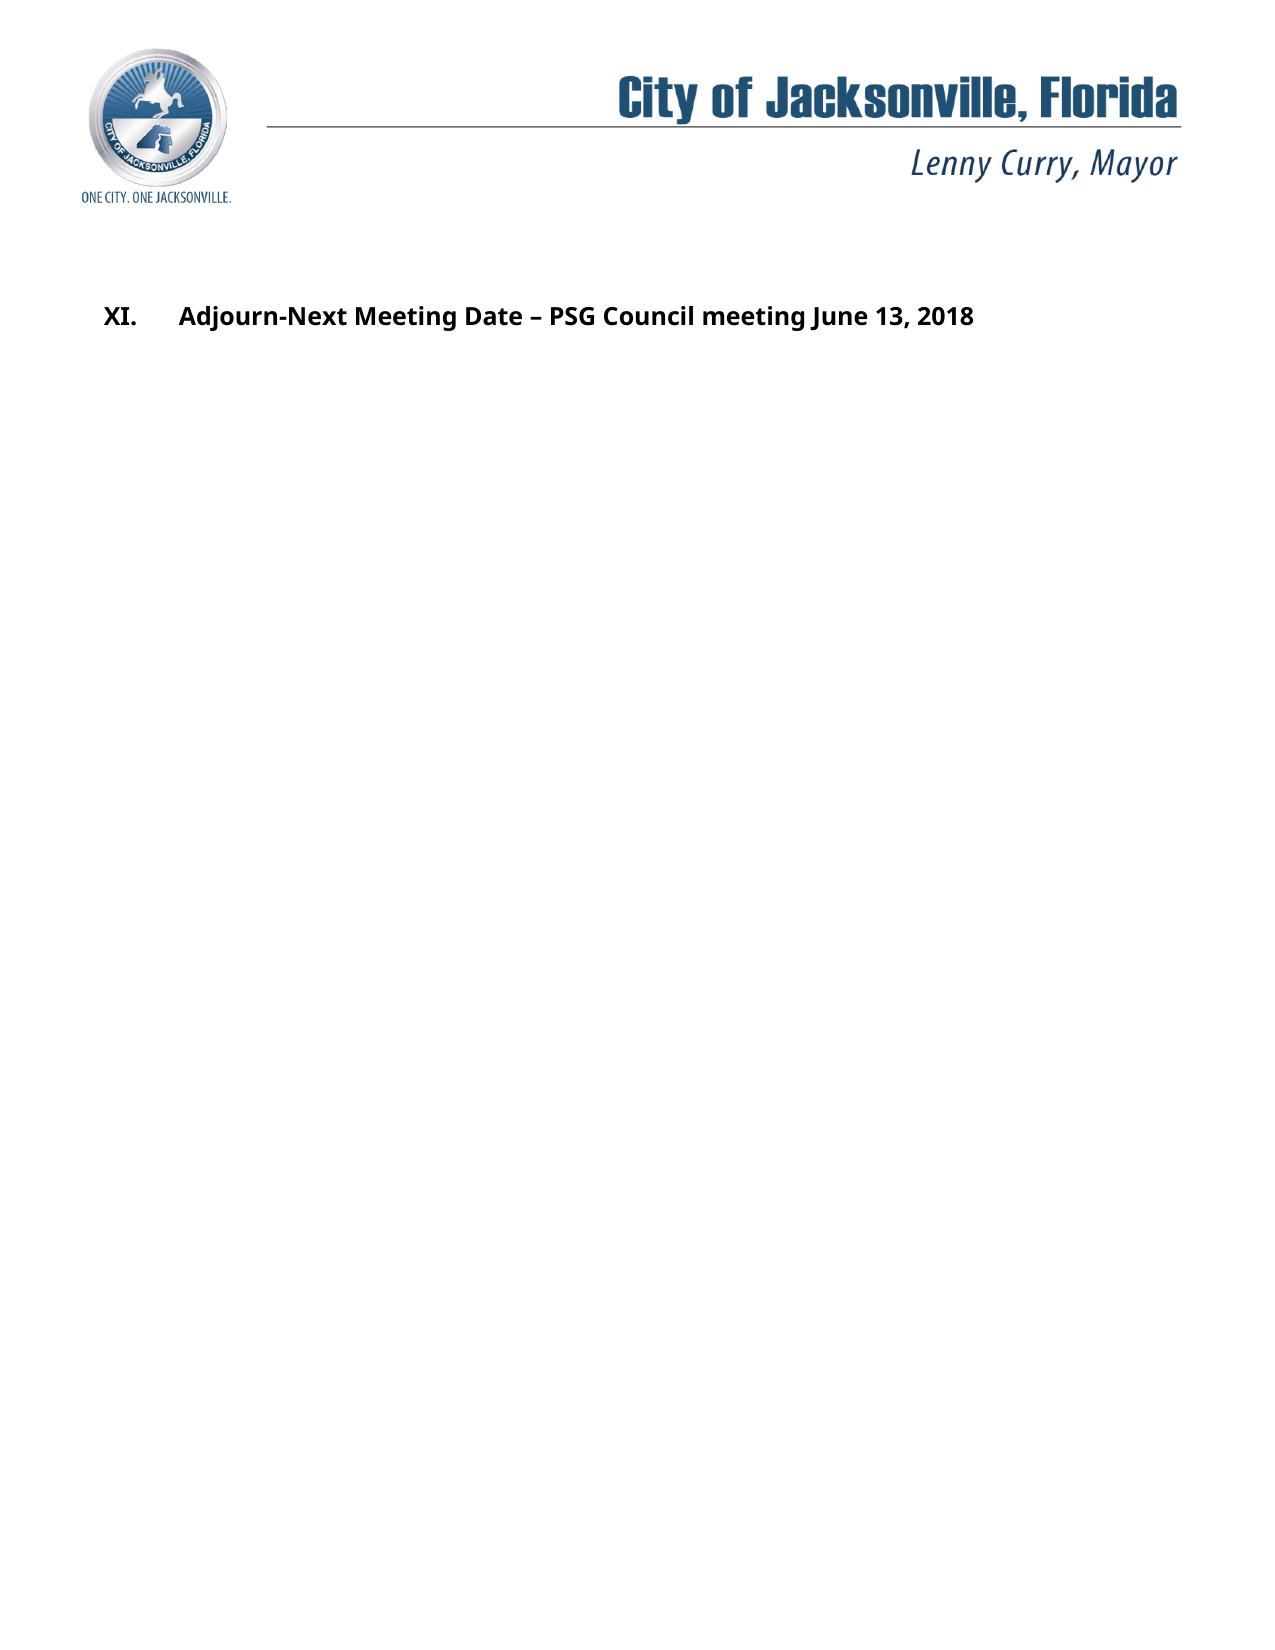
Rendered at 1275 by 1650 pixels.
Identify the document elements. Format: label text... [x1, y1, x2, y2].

list Adjourn-Next Meeting Date – PSG Council meeting June 13, 2018 [103, 298, 1209, 332]
picture [39, 25, 1273, 217]
